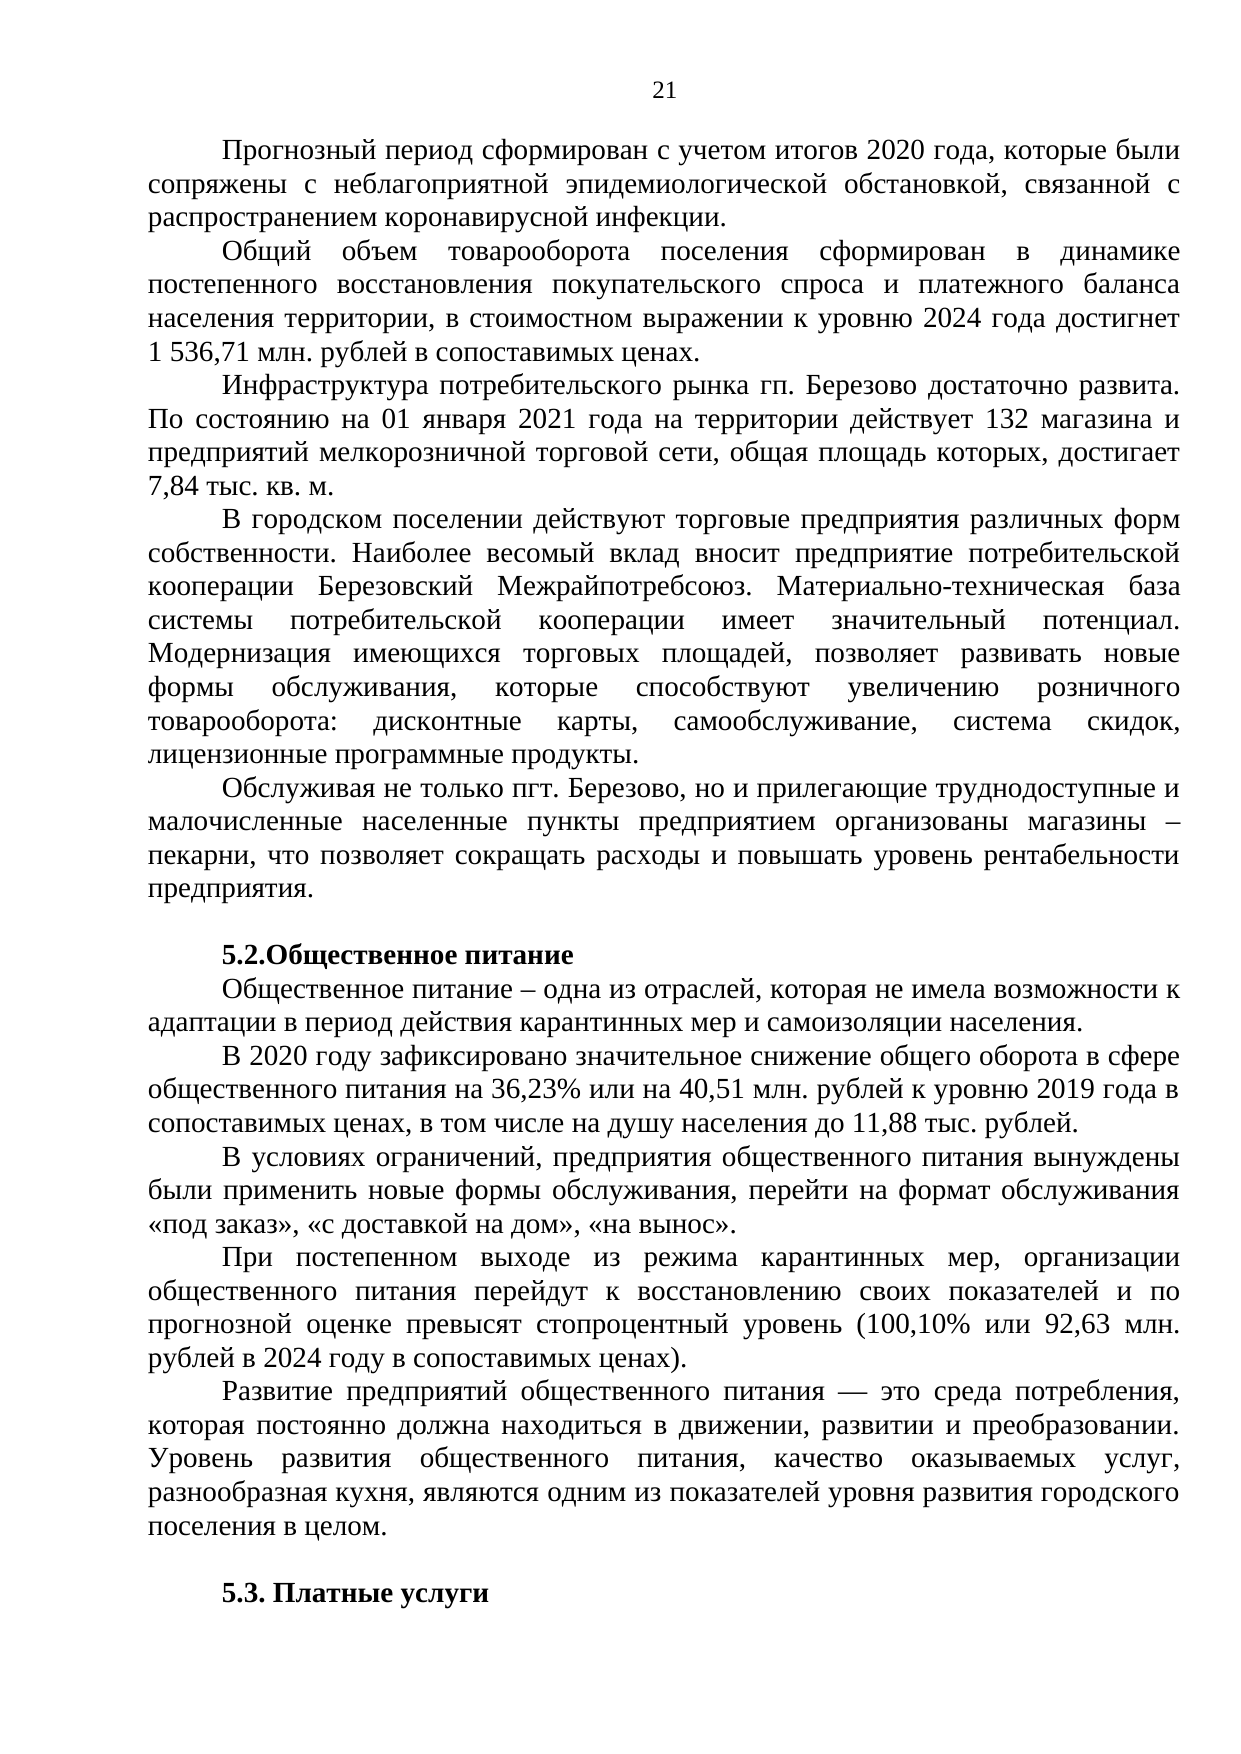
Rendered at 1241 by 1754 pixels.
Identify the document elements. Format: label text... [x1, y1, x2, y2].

text При постепенном выходе из режима карантинных мер, организации общественного питания перейдут к восстановлению своих показателей и по прогнозной оценке превысят стопроцентный уровень (100,10% или 92,63 млн. рублей в 2024 году в сопоставимых ценах). [148, 1239, 1181, 1373]
text В городском поселении действуют торговые предприятия различных форм собственности. Наиболее весомый вклад вносит предприятие потребительской кооперации Березовский Межрайпотребсоюз. Материально-техническая база системы потребительской кооперации имеет значительный потенциал. Модернизация имеющихся торговых площадей, позволяет развивать новые формы обслуживания, которые способствуют увеличению розничного товарооборота: дисконтные карты, самообслуживание, система скидок, лицензионные программные продукты. [148, 501, 1181, 770]
text 5.2.Общественное питание [148, 937, 1181, 971]
text В 2020 году зафиксировано значительное снижение общего оборота в сфере общественного питания на 36,23% или на 40,51 млн. рублей к уровню 2019 года в сопоставимых ценах, в том числе на душу населения до 11,88 тыс. рублей. [148, 1038, 1181, 1139]
text Развитие предприятий общественного питания — это среда потребления, которая постоянно должна находиться в движении, развитии и преобразовании. Уровень развития общественного питания, качество оказываемых услуг, разнообразная кухня, являются одним из показателей уровня развития городского поселения в целом. [148, 1373, 1181, 1541]
text Инфраструктура потребительского рынка гп. Березово достаточно развита. По состоянию на 01 января 2021 года на территории действует 132 магазина и предприятий мелкорозничной торговой сети, общая площадь которых, достигает 7,84 тыс. кв. м. [148, 367, 1181, 501]
text 5.3. Платные услуги [148, 1575, 1181, 1608]
text Общественное питание – одна из отраслей, которая не имела возможности к адаптации в период действия карантинных мер и самоизоляции населения. [148, 971, 1181, 1038]
text В условиях ограничений, предприятия общественного питания вынуждены были применить новые формы обслуживания, перейти на формат обслуживания «под заказ», «с доставкой на дом», «на вынос». [148, 1139, 1181, 1239]
text Прогнозный период сформирован с учетом итогов 2020 года, которые были сопряжены с неблагоприятной эпидемиологической обстановкой, связанной с распространением коронавирусной инфекции. [148, 132, 1181, 233]
text Общий объем товарооборота поселения сформирован в динамике постепенного восстановления покупательского спроса и платежного баланса населения территории, в стоимостном выражении к уровню 2024 года достигнет 1 536,71 млн. рублей в сопоставимых ценах. [148, 233, 1181, 367]
text Обслуживая не только пгт. Березово, но и прилегающие труднодоступные и малочисленные населенные пункты предприятием организованы магазины – пекарни, что позволяет сокращать расходы и повышать уровень рентабельности предприятия. [148, 770, 1181, 904]
